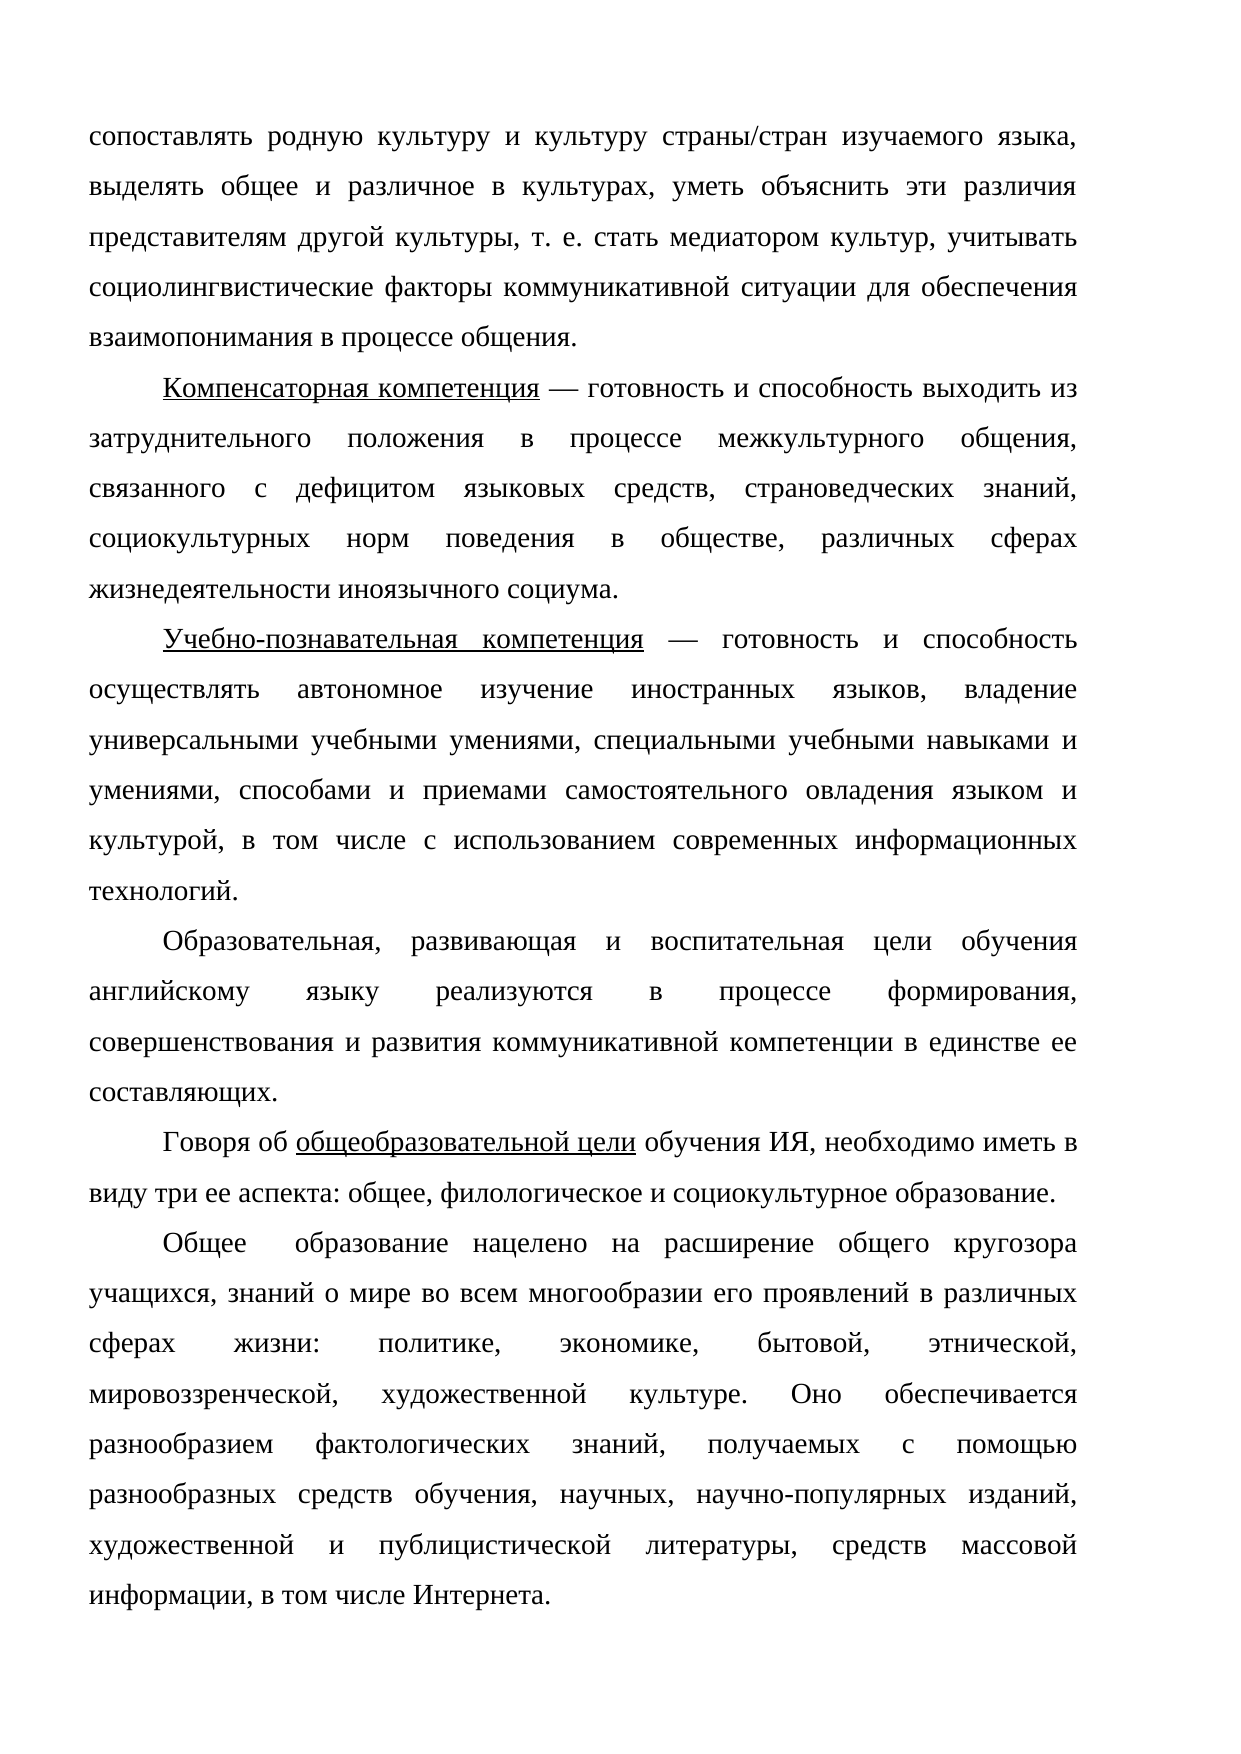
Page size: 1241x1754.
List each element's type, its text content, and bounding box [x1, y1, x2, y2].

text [89, 118, 1078, 353]
text Образовательная, развивающая и воспитательная цели обучения английскому языку реализуются в процессе формирования, совершенствования и развития коммуникативной компетенции в единстве ее составляющих. [89, 923, 1078, 1108]
text Говоря об общеобразовательной цели обучения ИЯ, необходимо иметь в виду три ее аспекта: общее, филологическое и социокультурное образование. [89, 1124, 1078, 1208]
text Компенсаторная компетенция — готовность и способность выходить из затруднительного положения в процессе межкультурного общения, связанного с дефицитом языковых средств, страноведческих знаний, социокультурных норм поведения в обществе, различных сферах жизнедеятельности иноязычного социума. [89, 370, 1078, 604]
text Учебно-познавательная компетенция — готовность и способность осуществлять автономное изучение иностранных языков, владение универсальными учебными умениями, специальными учебными навыками и умениями, способами и приемами самостоятельного овладения языком и культурой, в том числе с использованием современных информационных технологий. [89, 621, 1078, 906]
text Общее образование нацелено на расширение общего кругозора учащихся, знаний о мире во всем многообразии его проявлений в различных сферах жизни: политике, экономике, бытовой, этнической, мировоззренческой, художественной культуре. Оно обеспечивается разнообразием фактологических знаний, получаемых с помощью разнообразных средств обучения, научных, научно-популярных изданий, художественной и публицистической литературы, средств массовой информации, в том числе Интернета. [89, 1225, 1078, 1611]
